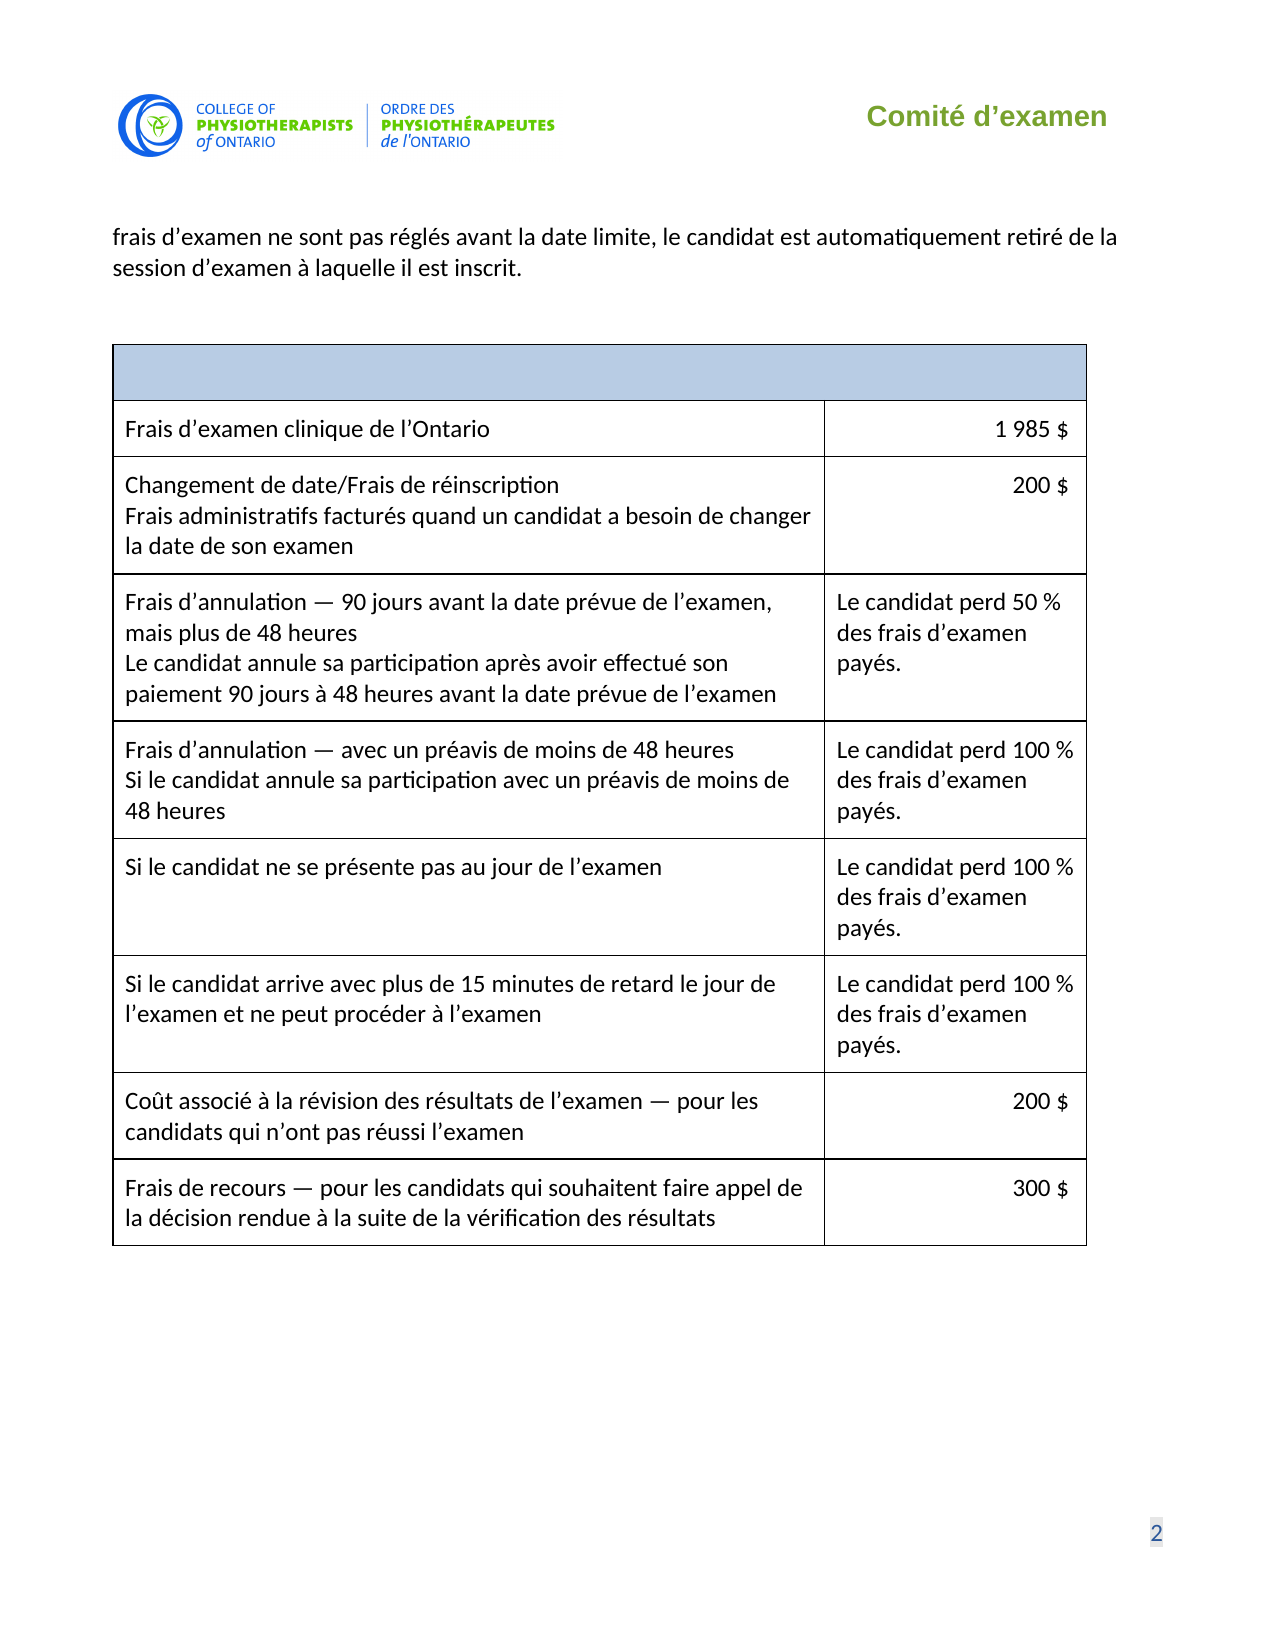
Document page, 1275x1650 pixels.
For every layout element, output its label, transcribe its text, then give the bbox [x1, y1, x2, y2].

table_cell Frais de recours — pour les candidats qui souhaitent faire appel de la décision rendue à la suite de la vérification des résultats [114, 1160, 824, 1245]
table_cell Le candidat perd 100 % des frais d’examen payés. [825, 722, 1086, 837]
table_cell Le candidat perd 50 % des frais d’examen payés. [825, 575, 1086, 720]
table_cell Le candidat perd 100 % des frais d’examen payés. [825, 839, 1086, 954]
table_cell Coût associé à la révision des résultats de l’examen — pour les candidats qui n’ont pas réussi l’examen [114, 1073, 824, 1158]
table_cell Frais d’annulation — avec un préavis de moins de 48 heures Si le candidat annule sa participation avec un préavis de moins de 48 heures [114, 722, 824, 837]
table_cell 200 $ [825, 1073, 1086, 1158]
table_cell Si le candidat arrive avec plus de 15 minutes de retard le jour de l’examen et ne peut procéder à l’examen [114, 956, 824, 1072]
picture [112, 90, 563, 162]
table_cell Si le candidat ne se présente pas au jour de l’examen [114, 839, 824, 954]
table_cell Frais d’examen clinique de l’Ontario [114, 401, 824, 456]
table_cell Le candidat perd 100 % des frais d’examen payés. [825, 956, 1086, 1072]
table_cell Changement de date/Frais de réinscription Frais administratifs facturés quand un candidat a besoin de changer la date de son examen [114, 457, 824, 573]
table_cell Frais d’annulation — 90 jours avant la date prévue de l’examen, mais plus de 48 heures Le candidat annule sa participation après avoir effectué son paiement 90 jours à 48 heures avant la date prévue de l’examen [114, 575, 824, 720]
table_cell 1 985 $ [825, 401, 1086, 456]
table_cell 300 $ [825, 1160, 1086, 1245]
table_cell 200 $ [825, 457, 1086, 573]
table_header [114, 345, 1086, 400]
